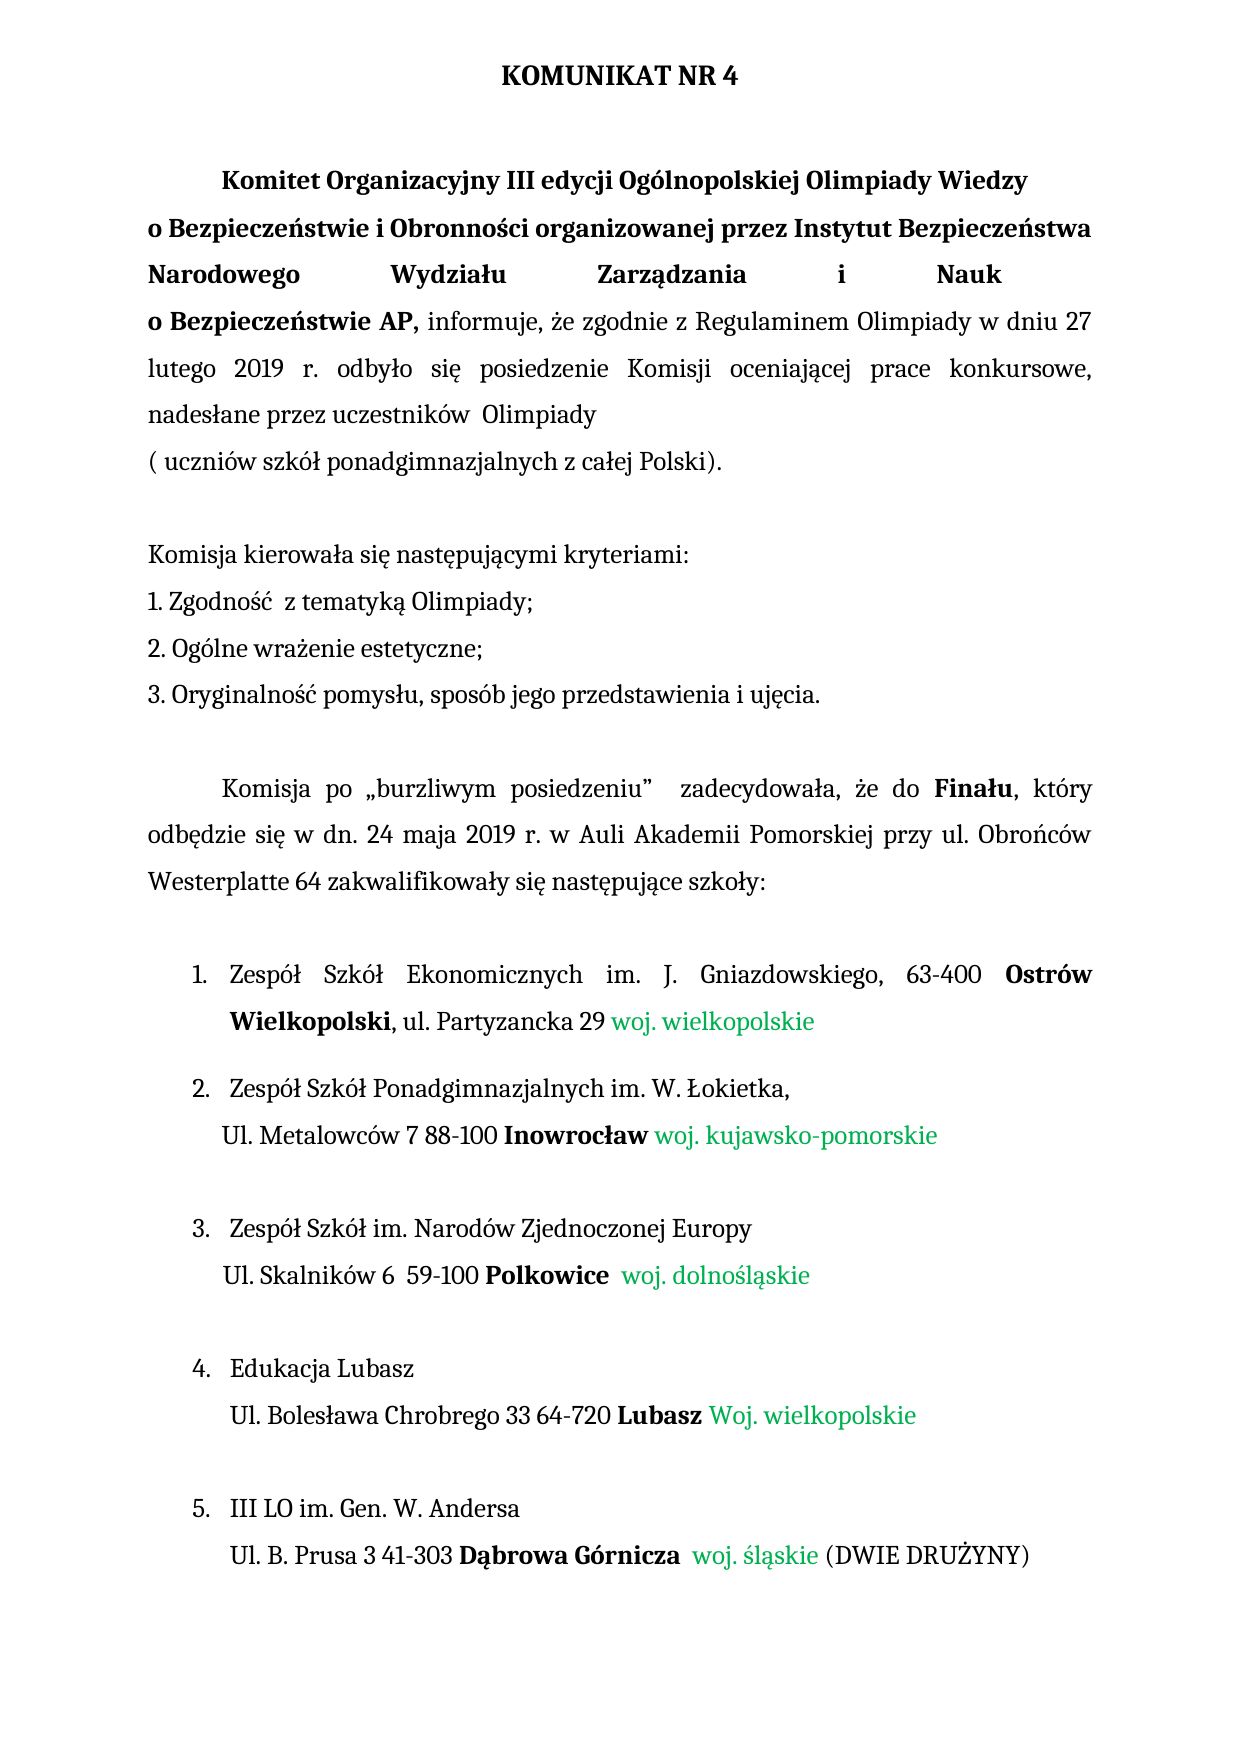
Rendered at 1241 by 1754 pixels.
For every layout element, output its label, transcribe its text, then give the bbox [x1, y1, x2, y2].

list Edukacja Lubasz [192, 1353, 1093, 1384]
list III LO im. Gen. W. Andersa [192, 1493, 1093, 1524]
list Ul. B. Prusa 3 41-303 Dąbrowa Górnicza woj. śląskie (DWIE DRUŻYNY) [229, 1540, 1093, 1571]
list Zespół Szkół Ponadgimnazjalnych im. W. Łokietka, [192, 1073, 1093, 1104]
text Komisja po „burzliwym posiedzeniu” zadecydowała, że do Finału, który odbędzie się w dn. 24 maja 2019 r. w Auli Akademii Pomorskiej przy ul. Obrońców Westerplatte 64 zakwalifikowały się następujące szkoły: [148, 773, 1093, 897]
text Komisja kierowała się następującymi kryteriami: [148, 539, 1093, 570]
text 1. Zgodność z tematyką Olimpiady; [148, 586, 1093, 617]
list Ul. Bolesława Chrobrego 33 64-720 Lubasz Woj. wielkopolskie [229, 1400, 1093, 1431]
text KOMUNIKAT NR 4 [148, 59, 1093, 93]
list Zespół Szkół Ekonomicznych im. J. Gniazdowskiego, 63-400 Ostrów Wielkopolski, ul. Partyzancka 29 woj. wielkopolskie [192, 959, 1093, 1037]
text 2. Ogólne wrażenie estetyczne; [148, 633, 1093, 664]
text o Bezpieczeństwie i Obronności organizowanej przez Instytut Bezpieczeństwa Narodowego Wydziału Zarządzania i Nauk o Bezpieczeństwie AP, informuje, że zgodnie z Regulaminem Olimpiady w dniu 27 lutego 2019 r. odbyło się posiedzenie Komisji oceniającej prace konkursowe, nadesłane przez uczestników Olimpiady [148, 213, 1093, 430]
text ( uczniów szkół ponadgimnazjalnych z całej Polski). [148, 446, 1093, 477]
list Zespół Szkół im. Narodów Zjednoczonej Europy [192, 1213, 1093, 1244]
text 3. Oryginalność pomysłu, sposób jego przedstawienia i ujęcia. [148, 679, 1093, 710]
text Ul. Metalowców 7 88-100 Inowrocław woj. kujawsko-pomorskie [148, 1120, 1093, 1151]
text Komitet Organizacyjny III edycji Ogólnopolskiej Olimpiady Wiedzy [148, 165, 1093, 196]
list Ul. Skalników 6 59-100 Polkowice woj. dolnośląskie [223, 1260, 1093, 1291]
